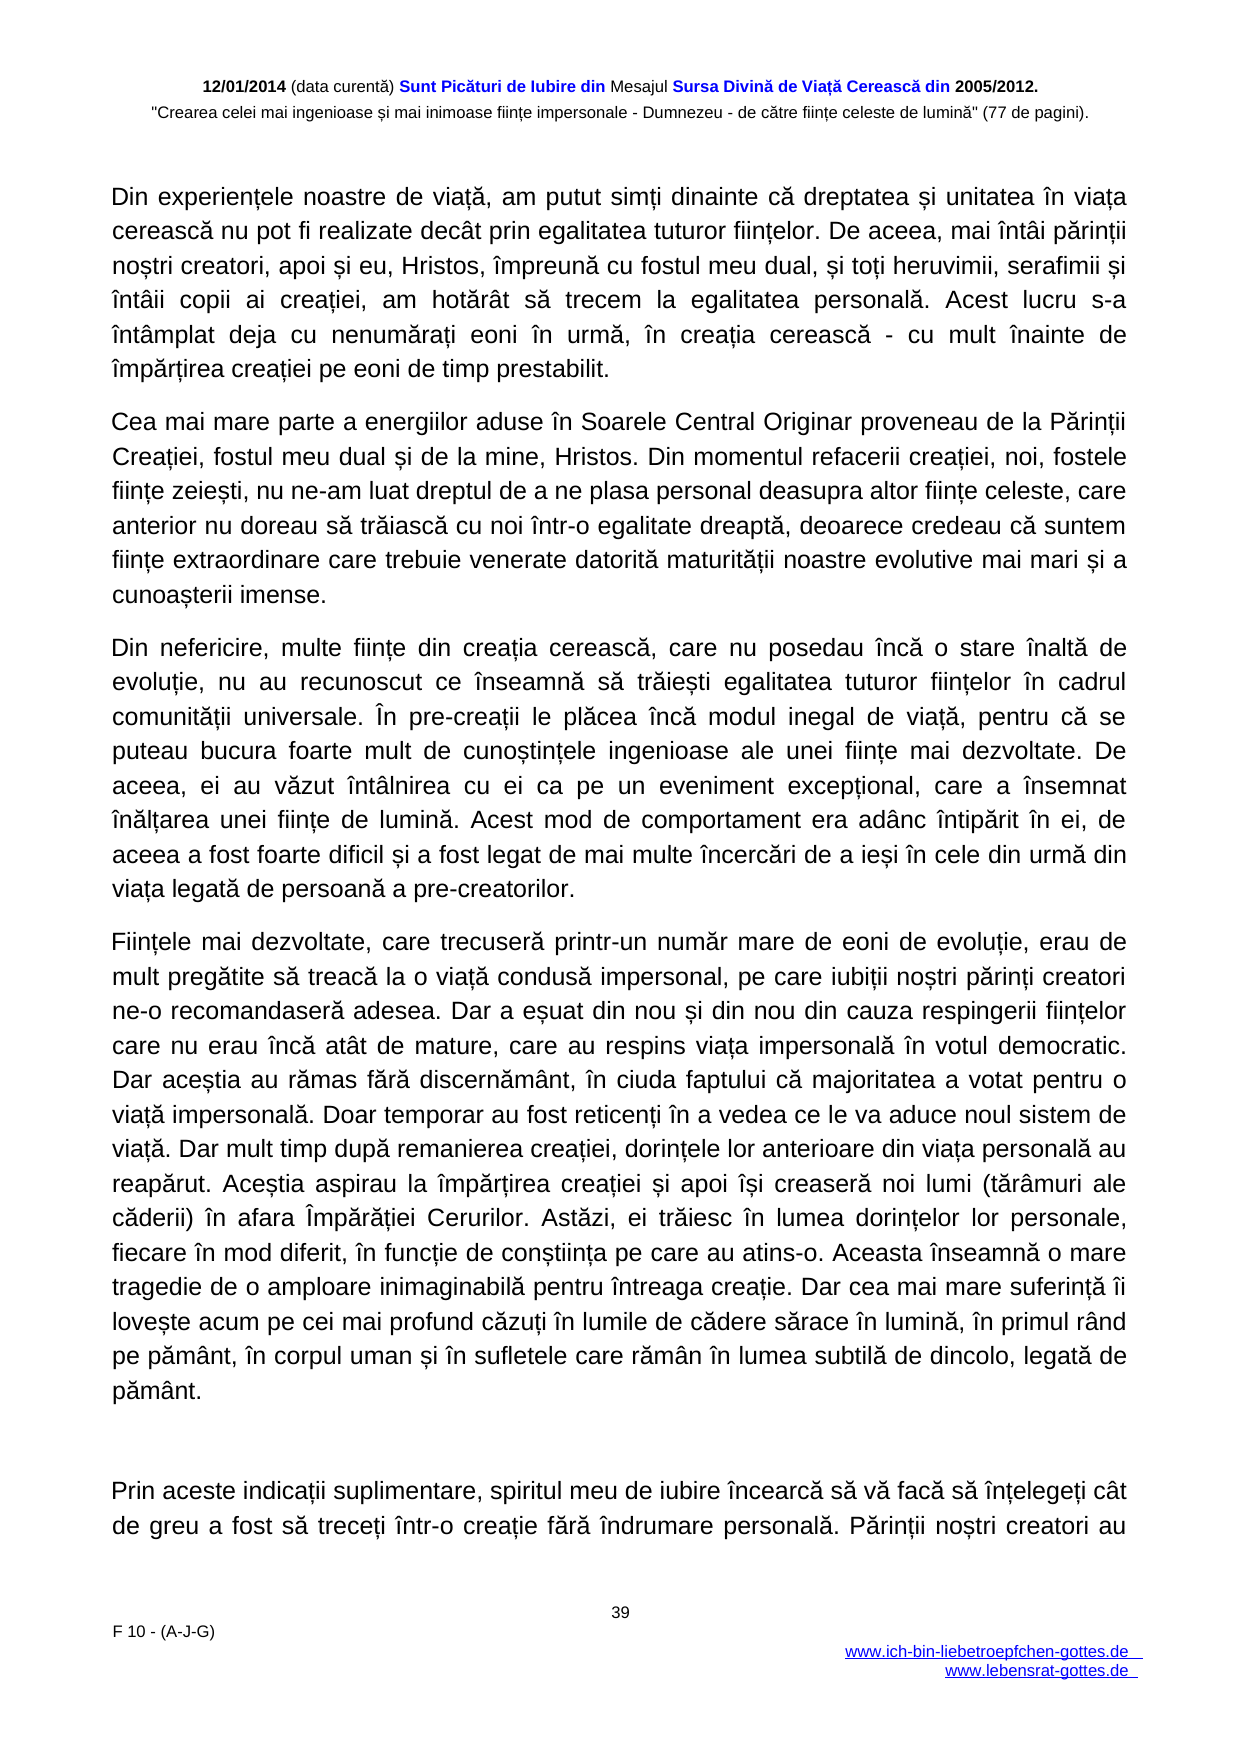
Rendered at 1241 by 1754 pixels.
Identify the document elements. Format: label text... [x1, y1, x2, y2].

text Ființele mai dezvoltate, care trecuseră printr-un număr mare de eoni de evoluție, erau de mult pregătite să treacă la o viață condusă impersonal, pe care iubiții noștri părinți creatori ne-o recomandaseră adesea. Dar a eșuat din nou și din nou din cauza respingerii ființelor care nu erau încă atât de mature, care au respins viața impersonală în votul democratic. Dar aceștia au rămas fără discernământ, în ciuda faptului că majoritatea a votat pentru o viață impersonală. Doar temporar au fost reticenți în a vedea ce le va aduce noul sistem de viață. Dar mult timp după remanierea creației, dorințele lor anterioare din viața personală au reapărut. Aceștia aspirau la împărțirea creației și apoi își creaseră noi lumi (tărâmuri ale căderii) în afara Împărăției Cerurilor. Astăzi, ei trăiesc în lumea dorințelor lor personale, fiecare în mod diferit, în funcție de conștiința pe care au atins-o. Aceasta înseamnă o mare tragedie de o amploare inimaginabilă pentru întreaga creație. Dar cea mai mare suferință îi lovește acum pe cei mai profund căzuți în lumile de cădere sărace în lumină, în primul rând pe pământ, în corpul uman și în sufletele care rămân în lumea subtilă de dincolo, legată de pământ. [111, 927, 1128, 1404]
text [111, 1476, 1128, 1539]
text Din nefericire, multe ființe din creația cerească, care nu posedau încă o stare înaltă de evoluție, nu au recunoscut ce înseamnă să trăiești egalitatea tuturor ființelor în cadrul comunității universale. În pre-creații le plăcea încă modul inegal de viață, pentru că se puteau bucura foarte mult de cunoștințele ingenioase ale unei ființe mai dezvoltate. De aceea, ei au văzut întâlnirea cu ei ca pe un eveniment excepțional, care a însemnat înălțarea unei ființe de lumină. Acest mod de comportament era adânc întipărit în ei, de aceea a fost foarte dificil și a fost legat de mai multe încercări de a ieși în cele din urmă din viața legată de persoană a pre-creatorilor. [111, 633, 1128, 903]
text Din experiențele noastre de viață, am putut simți dinainte că dreptatea și unitatea în viața cerească nu pot fi realizate decât prin egalitatea tuturor ființelor. De aceea, mai întâi părinții noștri creatori, apoi și eu, Hristos, împreună cu fostul meu dual, și toți heruvimii, serafimii și întâii copii ai creației, am hotărât să trecem la egalitatea personală. Acest lucru s-a întâmplat deja cu nenumărați eoni în urmă, în creația cerească - cu mult înainte de împărțirea creației pe eoni de timp prestabilit. [111, 182, 1128, 383]
text Cea mai mare parte a energiilor aduse în Soarele Central Originar proveneau de la Părinții Creației, fostul meu dual și de la mine, Hristos. Din momentul refacerii creației, noi, fostele ființe zeiești, nu ne-am luat dreptul de a ne plasa personal deasupra altor ființe celeste, care anterior nu doreau să trăiască cu noi într-o egalitate dreaptă, deoarece credeau că suntem ființe extraordinare care trebuie venerate datorită maturității noastre evolutive mai mari și a cunoașterii imense. [111, 407, 1128, 608]
